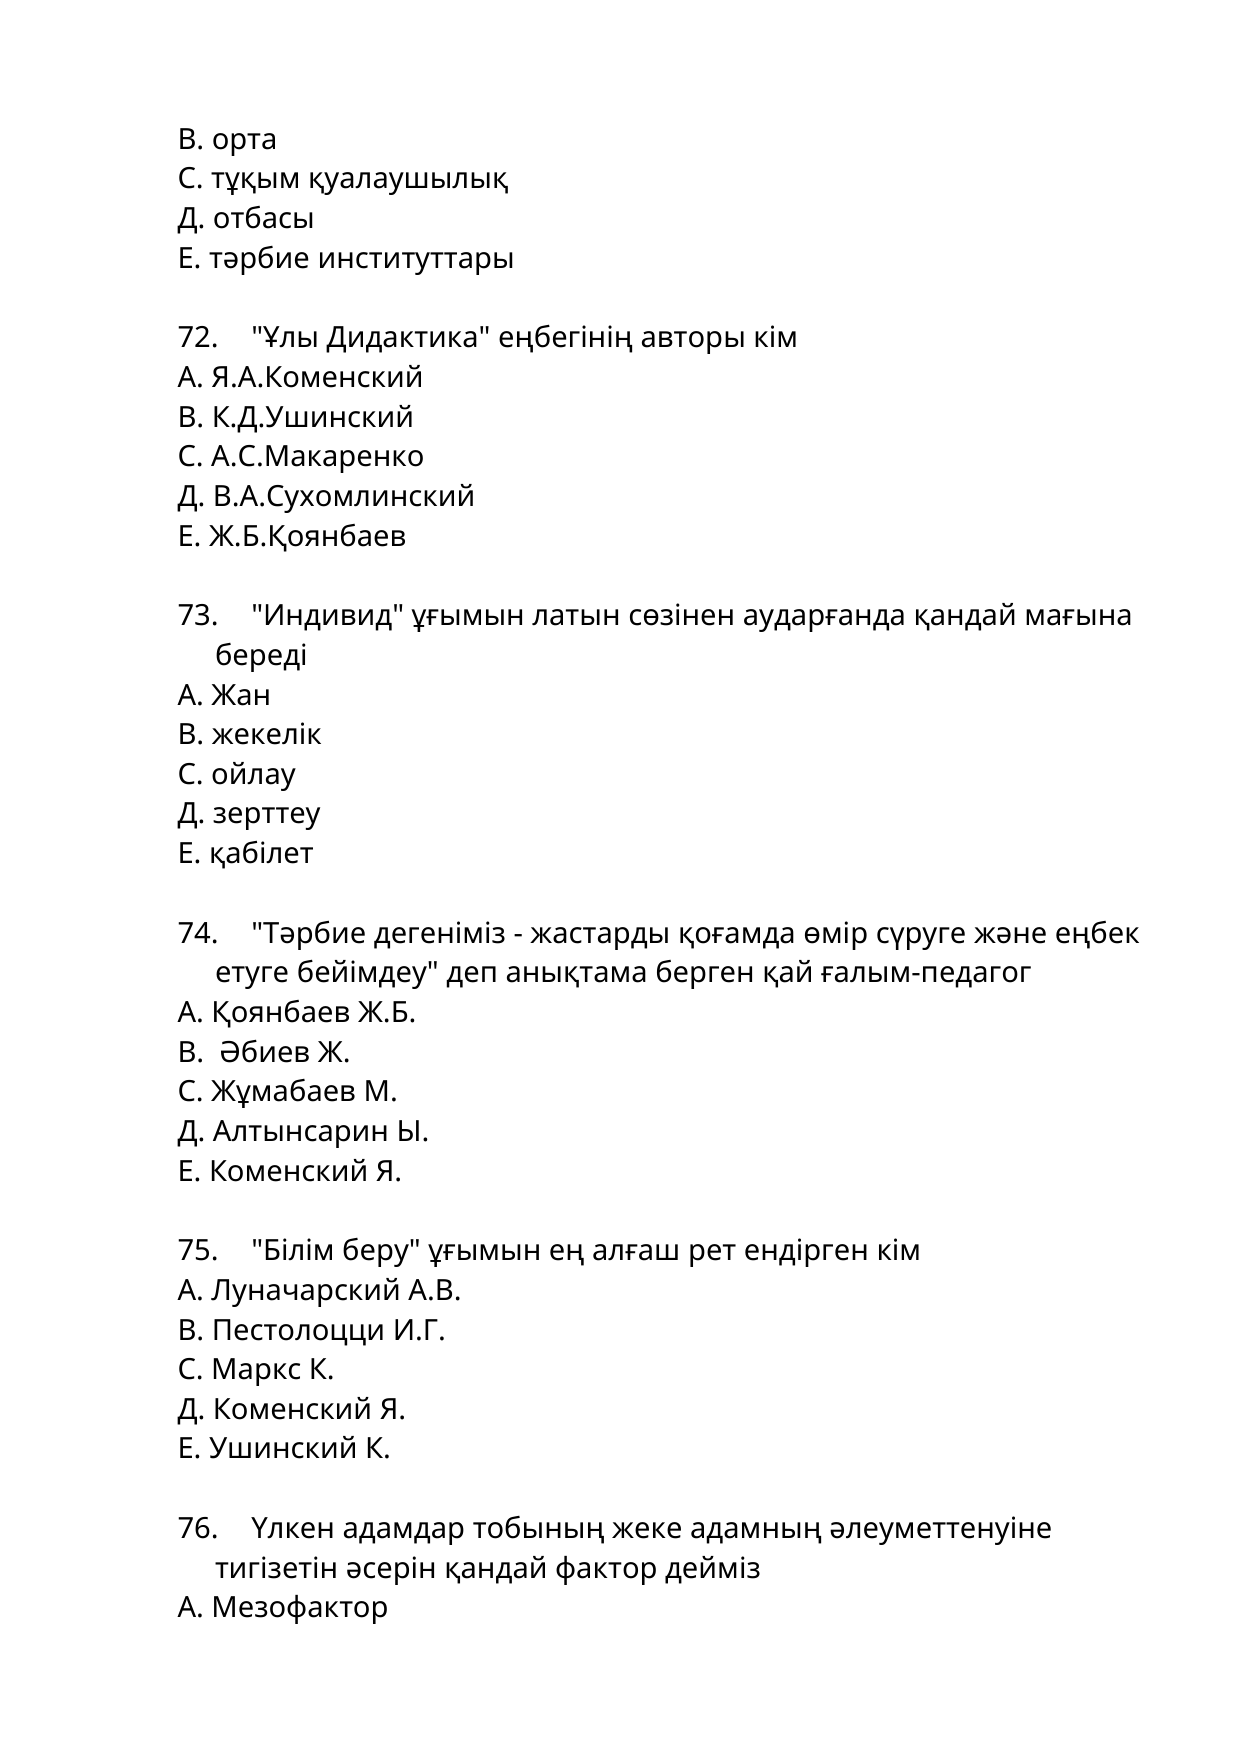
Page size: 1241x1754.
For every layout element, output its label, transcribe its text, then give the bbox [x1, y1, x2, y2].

text А. Қоянбаев Ж.Б. [177, 991, 1147, 1031]
text В. Әбиев Ж. [177, 1031, 1147, 1071]
text А. Мезофактор [177, 1587, 1147, 1626]
text Д. зерттеу [177, 793, 1147, 832]
text В. орта [177, 118, 1147, 158]
text Д. Коменский Я. [177, 1388, 1147, 1428]
text Д. отбасы [177, 197, 1147, 237]
text А. Жан [177, 674, 1147, 713]
list "Бiлiм беру" ұғымын ең алғаш рет ендiрген кiм [177, 1229, 1147, 1269]
text Е. Ушинский К. [177, 1428, 1147, 1467]
text Е. қабiлет [177, 832, 1147, 872]
text А. Я.А.Коменский [177, 356, 1147, 396]
text С. Маркс К. [177, 1348, 1147, 1388]
text С. ойлау [177, 753, 1147, 793]
text Д. В.А.Сухомлинский [177, 475, 1147, 515]
text С. тұқым қуалаушылық [177, 158, 1147, 197]
text Д. Алтынсарин Ы. [177, 1110, 1147, 1150]
text В. жекелiк [177, 713, 1147, 753]
text Е. Коменский Я. [177, 1150, 1147, 1190]
list Үлкен адамдар тобының жеке адамның әлеуметтенуiне тигiзетiн әсерiн қандай фактор деймiз [177, 1507, 1147, 1587]
text Е. Ж.Б.Қоянбаев [177, 515, 1147, 555]
text А. Луначарский А.В. [177, 1269, 1147, 1309]
text Е. тәрбие институттары [177, 237, 1147, 277]
text В. К.Д.Ушинский [177, 396, 1147, 436]
text С. А.С.Макаренко [177, 436, 1147, 475]
text В. Пестолоцци И.Г. [177, 1309, 1147, 1348]
list "Тәрбие дегенiмiз - жастарды қоғамда өмiр сүруге және еңбек етуге бейiмдеу" деп анықтама берген қай ғалым-педагог [177, 912, 1147, 991]
list "Ұлы Дидактика" еңбегiнiң авторы кiм [177, 317, 1147, 356]
list "Индивид" ұғымын латын сөзiнен аударғанда қандай мағына бередi [177, 594, 1147, 674]
text С. Жұмабаев М. [177, 1071, 1147, 1110]
